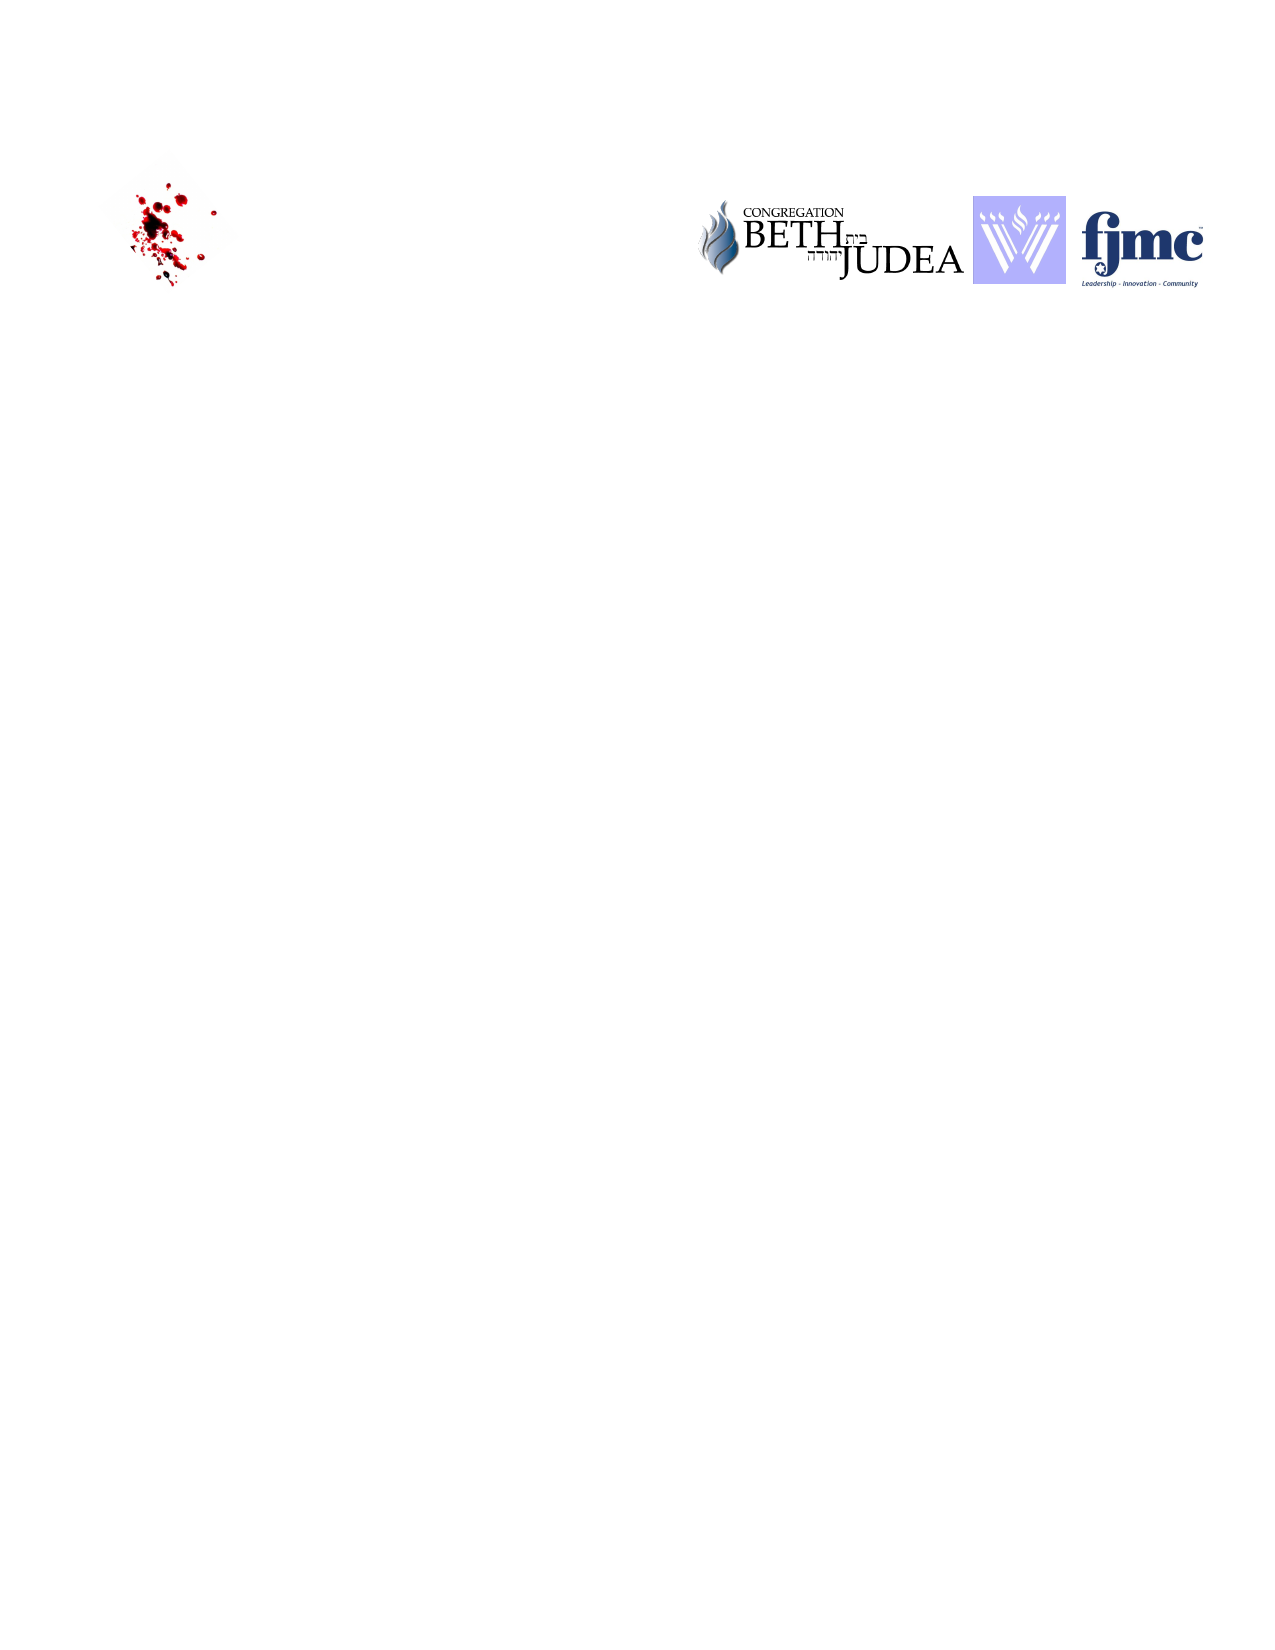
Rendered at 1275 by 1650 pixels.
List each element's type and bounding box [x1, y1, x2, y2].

picture [99, 150, 238, 293]
picture [973, 196, 1066, 284]
picture [1081, 185, 1209, 294]
picture [698, 200, 964, 280]
